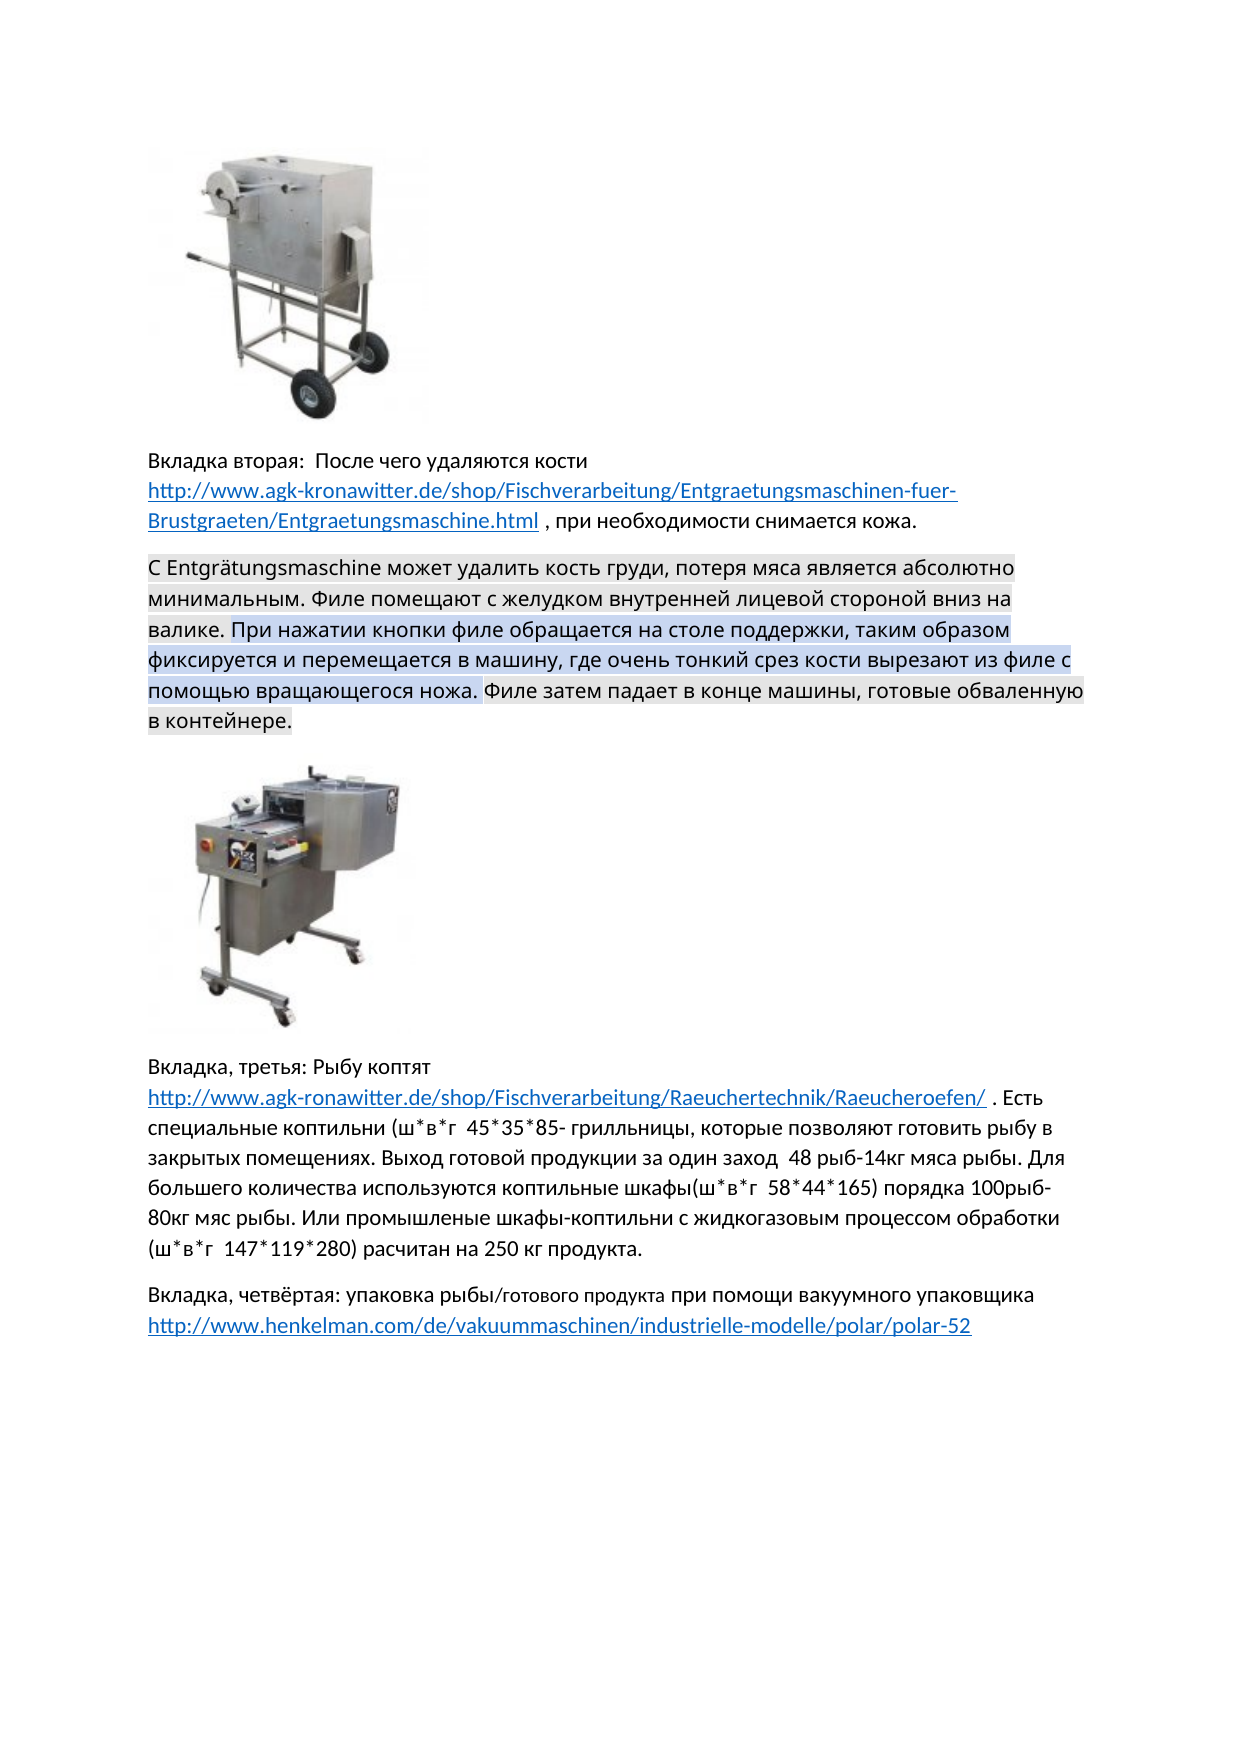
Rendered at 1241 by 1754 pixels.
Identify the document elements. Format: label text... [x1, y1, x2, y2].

picture [147, 753, 417, 1034]
text Вкладка, четвёртая: упаковка рыбы/готового продукта при помощи вакуумного упаковщика http://www.henkelman.com/de/vakuummaschinen/industrielle-modelle/polar/polar-52 [148, 1281, 1093, 1339]
picture [147, 147, 429, 428]
text Вкладка, третья: Рыбу коптят http://www.agk-ronawitter.de/shop/Fischverarbeitung/Raeuchertechnik/Raeucheroefen/ . Есть специальные коптильни (ш*в*г 45*35*85- грилльницы, которые позволяют готовить рыбу в закрытых помещениях. Выход готовой продукции за один заход 48 рыб-14кг мяса рыбы. Для большего количества используются коптильные шкафы(ш*в*г 58*44*165) порядка 100рыб-80кг мяс рыбы. Или промышленые шкафы-коптильни с жидкогазовым процессом обработки (ш*в*г 147*119*280) расчитан на 250 кг продукта. [148, 1052, 1093, 1262]
text Вкладка вторая: После чего удаляются кости http://www.agk-kronawitter.de/shop/Fischverarbeitung/Entgraetungsmaschinen-fuer-Brustgraeten/Entgraetungsmaschine.html , при необходимости снимается кожа. [148, 446, 1093, 534]
text С Entgrätungsmaschine может удалить кость груди, потеря мяса является абсолютно минимальным. Филе помещают с желудком внутренней лицевой стороной вниз на валике. При нажатии кнопки филе обращается на столе поддержки, таким образом фиксируется и перемещается в машину, где очень тонкий срез кости вырезают из филе с помощью вращающегося ножа. Филе затем падает в конце машины, готовые обваленную в контейнере. [148, 553, 1093, 735]
